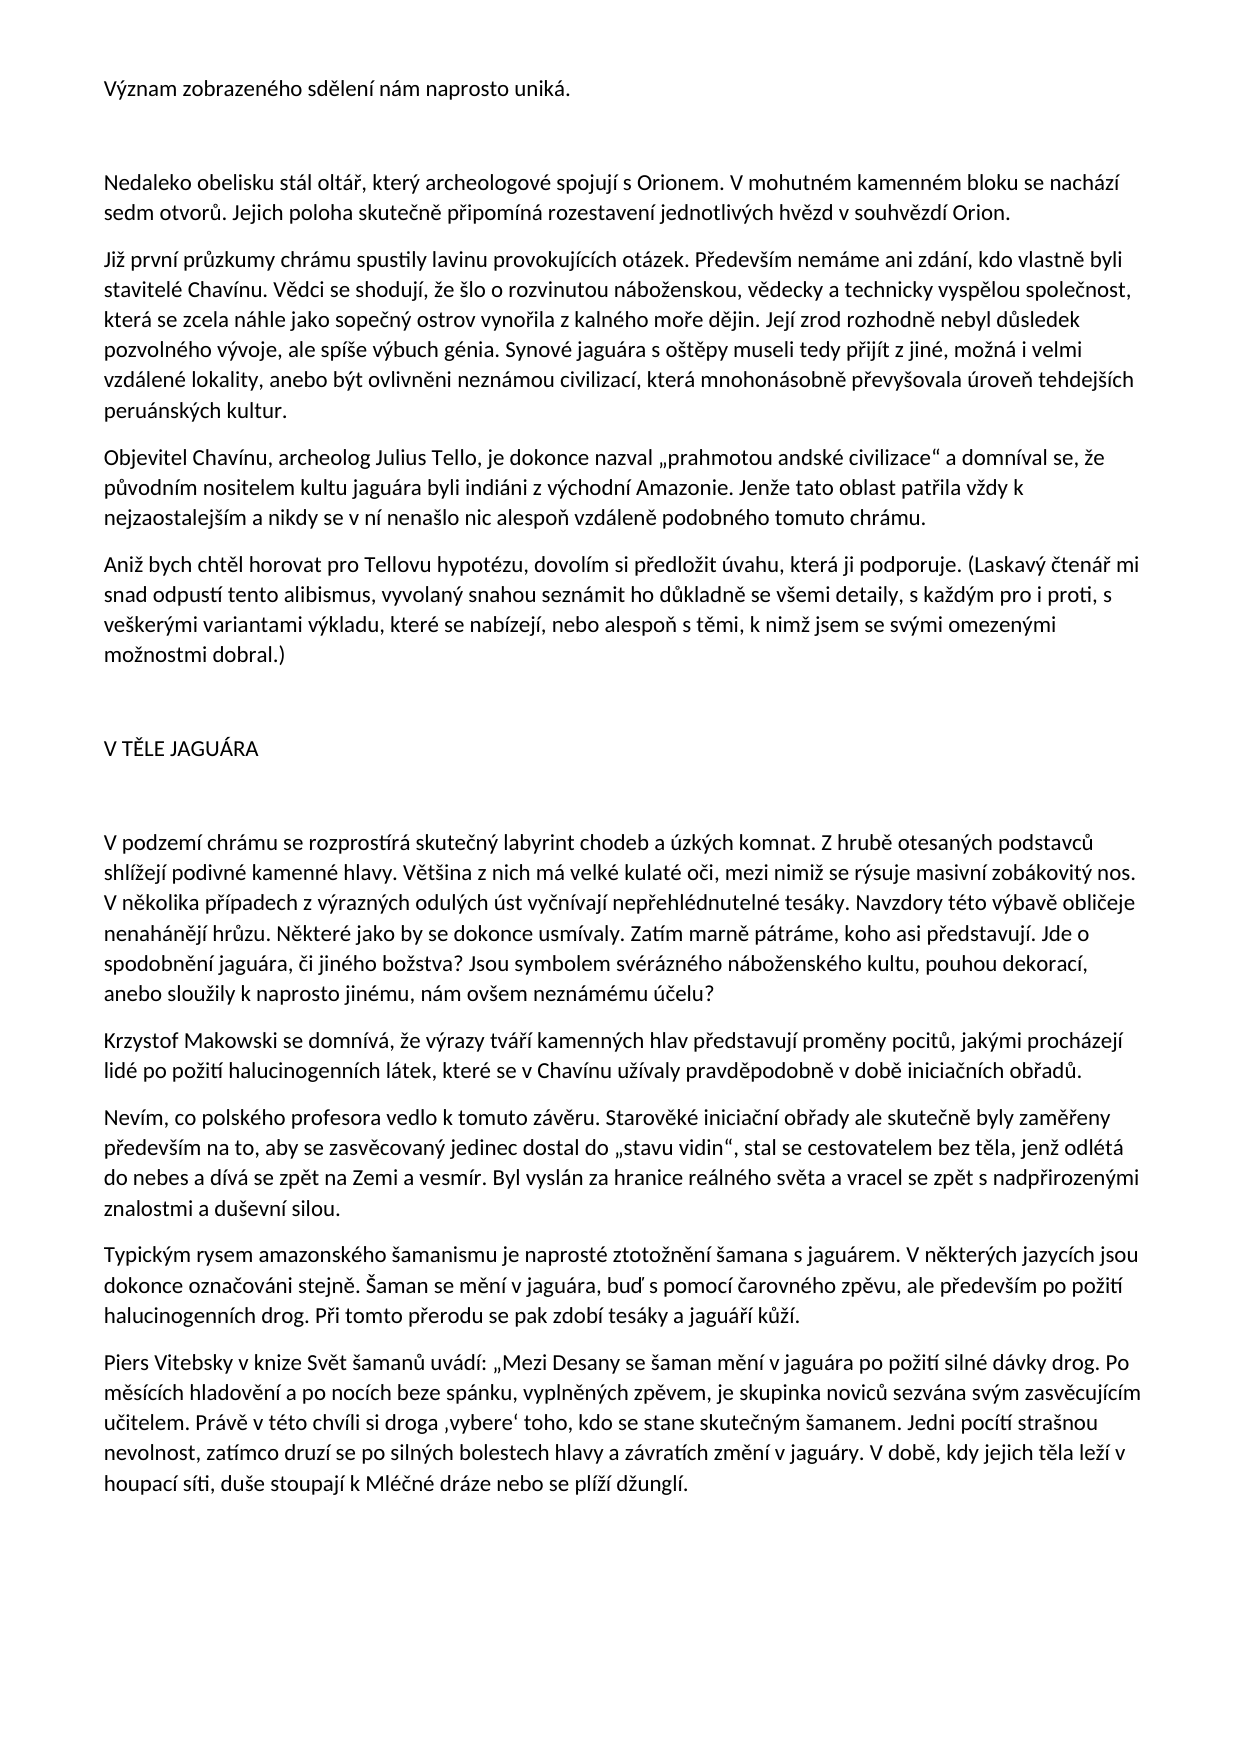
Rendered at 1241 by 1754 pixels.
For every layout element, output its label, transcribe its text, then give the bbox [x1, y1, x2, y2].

text Aniž bych chtěl horovat pro Tellovu hypotézu, dovolím si předložit úvahu, která ji podporuje. (Laskavý čtenář mi snad odpustí tento alibismus, vyvolaný snahou seznámit ho důkladně se všemi detaily, s každým pro i proti, s veškerými variantami výkladu, které se nabízejí, nebo alespoň s těmi, k nimž jsem se svými omezenými možnostmi dobral.) [103, 550, 1152, 668]
text Nedaleko obelisku stál oltář, který archeologové spojují s Orionem. V mohutném kamenném bloku se nachází sedm otvorů. Jejich poloha skutečně připomíná rozestavení jednotlivých hvězd v souhvězdí Orion. [103, 168, 1152, 226]
text Nevím, co polského profesora vedlo k tomuto závěru. Starověké iniciační obřady ale skutečně byly zaměřeny především na to, aby se zasvěcovaný jedinec dostal do „stavu vidin“, stal se cestovatelem bez těla, jenž odlétá do nebes a dívá se zpět na Zemi a vesmír. Byl vyslán za hranice reálného světa a vracel se zpět s nadpřirozenými znalostmi a duševní silou. [103, 1103, 1152, 1222]
text Již první průzkumy chrámu spustily lavinu provokujících otázek. Především nemáme ani zdání, kdo vlastně byli stavitelé Chavínu. Vědci se shodují, že šlo o rozvinutou náboženskou, vědecky a technicky vyspělou společnost, která se zcela náhle jako sopečný ostrov vynořila z kalného moře dějin. Její zrod rozhodně nebyl důsledek pozvolného vývoje, ale spíše výbuch génia. Synové jaguára s oštěpy museli tedy přijít z jiné, možná i velmi vzdálené lokality, anebo být ovlivněni neznámou civilizací, která mnohonásobně převyšovala úroveň tehdejších peruánských kultur. [103, 245, 1152, 424]
text Piers Vitebsky v knize Svět šamanů uvádí: „Mezi Desany se šaman mění v jaguára po požití silné dávky drog. Po měsících hladovění a po nocích beze spánku, vyplněných zpěvem, je skupinka noviců sezvána svým zasvěcujícím učitelem. Právě v této chvíli si droga ‚vybere‘ toho, kdo se stane skutečným šamanem. Jedni pocítí strašnou nevolnost, zatímco druzí se po silných bolestech hlavy a závratích změní v jaguáry. V době, kdy jejich těla leží v houpací síti, duše stoupají k Mléčné dráze nebo se plíží džunglí. [103, 1348, 1152, 1497]
text Typickým rysem amazonského šamanismu je naprosté ztotožnění šamana s jaguárem. V některých jazycích jsou dokonce označováni stejně. Šaman se mění v jaguára, buď s pomocí čarovného zpěvu, ale především po požití halucinogenních drog. Při tomto přerodu se pak zdobí tesáky a jaguáří kůží. [103, 1241, 1152, 1329]
text Objevitel Chavínu, archeolog Julius Tello, je dokonce nazval „prahmotou andské civilizace“ a domníval se, že původním nositelem kultu jaguára byli indiáni z východní Amazonie. Jenže tato oblast patřila vždy k nejzaostalejším a nikdy se v ní nenašlo nic alespoň vzdáleně podobného tomuto chrámu. [103, 443, 1152, 531]
text V TĚLE JAGUÁRA [103, 734, 1152, 762]
text Krzystof Makowski se domnívá, že výrazy tváří kamenných hlav představují proměny pocitů, jakými procházejí lidé po požití halucinogenních látek, které se v Chavínu užívaly pravděpodobně v době iniciačních obřadů. [103, 1026, 1152, 1084]
text Význam zobrazeného sdělení nám naprosto uniká. [103, 74, 1152, 102]
text V podzemí chrámu se rozprostírá skutečný labyrint chodeb a úzkých komnat. Z hrubě otesaných podstavců shlížejí podivné kamenné hlavy. Většina z nich má velké kulaté oči, mezi nimiž se rýsuje masivní zobákovitý nos. V několika případech z výrazných odulých úst vyčnívají nepřehlédnutelné tesáky. Navzdory této výbavě obličeje nenahánějí hrůzu. Některé jako by se dokonce usmívaly. Zatím marně pátráme, koho asi představují. Jde o spodobnění jaguára, či jiného božstva? Jsou symbolem svérázného náboženského kultu, pouhou dekorací, anebo sloužily k naprosto jinému, nám ovšem neznámému účelu? [103, 828, 1152, 1007]
